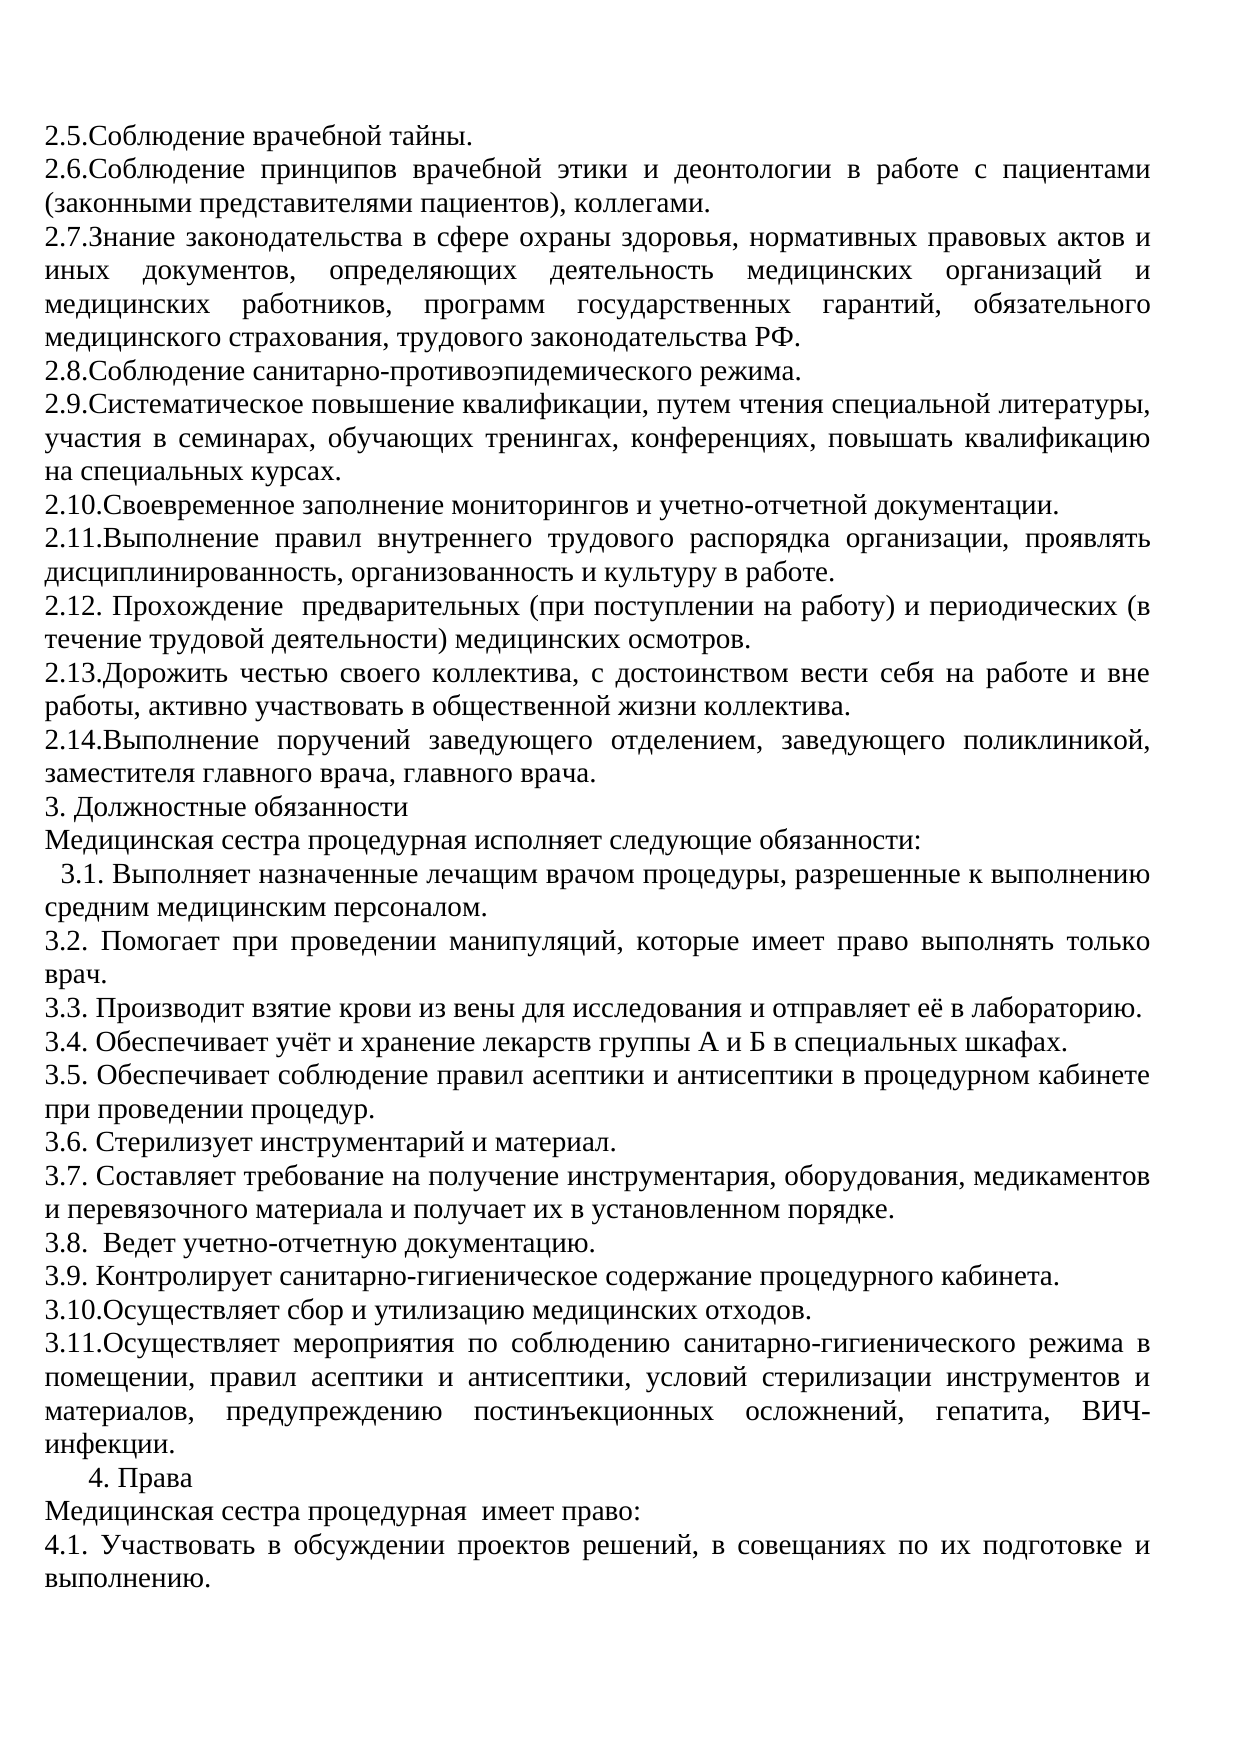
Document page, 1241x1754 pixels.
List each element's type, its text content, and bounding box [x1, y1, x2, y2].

text 2.6.Соблюдение принципов врачебной этики и деонтологии в работе с пациентами (законными представителями пациентов), коллегами. [44, 152, 1152, 219]
text 2.7.Знание законодательства в сфере охраны здоровья, нормативных правовых актов и иных документов, определяющих деятельность медицинских организаций и медицинских работников, программ государственных гарантий, обязательного медицинского страхования, трудового законодательства РФ. [44, 219, 1152, 353]
text 3.4. Обеспечивает учёт и хранение лекарств группы А и Б в специальных шкафах. [44, 1024, 1152, 1057]
text 3.6. Стерилизует инструментарий и материал. [44, 1124, 1152, 1158]
text 2.5.Соблюдение врачебной тайны. [44, 118, 1152, 152]
text 2.9.Систематическое повышение квалификации, путем чтения специальной литературы, участия в семинарах, обучающих тренингах, конференциях, повышать квалификацию на специальных курсах. [44, 386, 1152, 487]
text 4.1. Участвовать в обсуждении проектов решений, в совещаниях по их подготовке и выполнению. [44, 1527, 1152, 1594]
text 2.13.Дорожить честью своего коллектива, с достоинством вести себя на работе и вне работы, активно участвовать в общественной жизни коллектива. [44, 655, 1152, 722]
text 3.9. Контролирует санитарно-гигиеническое содержание процедурного кабинета. [44, 1258, 1152, 1292]
text 3.10.Осуществляет сбор и утилизацию медицинских отходов. [44, 1292, 1152, 1326]
text 3.1. Выполняет назначенные лечащим врачом процедуры, разрешенные к выполнению средним медицинским персоналом. [44, 856, 1152, 923]
text 2.8.Соблюдение санитарно-противоэпидемического режима. [44, 353, 1152, 386]
text Медицинская сестра процедурная имеет право: [44, 1493, 1152, 1527]
text 3. Должностные обязанности [44, 789, 1152, 822]
text 2.10.Своевременное заполнение мониторингов и учетно-отчетной документации. [44, 487, 1152, 521]
text 2.11.Выполнение правил внутреннего трудового распорядка организации, проявлять дисциплинированность, организованность и культуру в работе. [44, 521, 1152, 588]
text 3.7. Составляет требование на получение инструментария, оборудования, медикаментов и перевязочного материала и получает их в установленном порядке. [44, 1158, 1152, 1225]
text 3.5. Обеспечивает соблюдение правил асептики и антисептики в процедурном кабинете при проведении процедур. [44, 1057, 1152, 1124]
text 3.8. Ведет учетно-отчетную документацию. [44, 1225, 1152, 1258]
text 4. Права [44, 1460, 1152, 1493]
text Медицинская сестра процедурная исполняет следующие обязанности: [44, 822, 1152, 856]
text 3.2. Помогает при проведении манипуляций, которые имеет право выполнять только врач. [44, 923, 1152, 990]
text 2.12. Прохождение предварительных (при поступлении на работу) и периодических (в течение трудовой деятельности) медицинских осмотров. [44, 588, 1152, 655]
text 3.3. Производит взятие крови из вены для исследования и отправляет её в лабораторию. [44, 990, 1152, 1024]
text 3.11.Осуществляет мероприятия по соблюдению санитарно-гигиенического режима в помещении, правил асептики и антисептики, условий стерилизации инструментов и материалов, предупреждению постинъекционных осложнений, гепатита, ВИЧ-инфекции. [44, 1326, 1152, 1460]
text 2.14.Выполнение поручений заведующего отделением, заведующего поликлиникой, заместителя главного врача, главного врача. [44, 722, 1152, 789]
